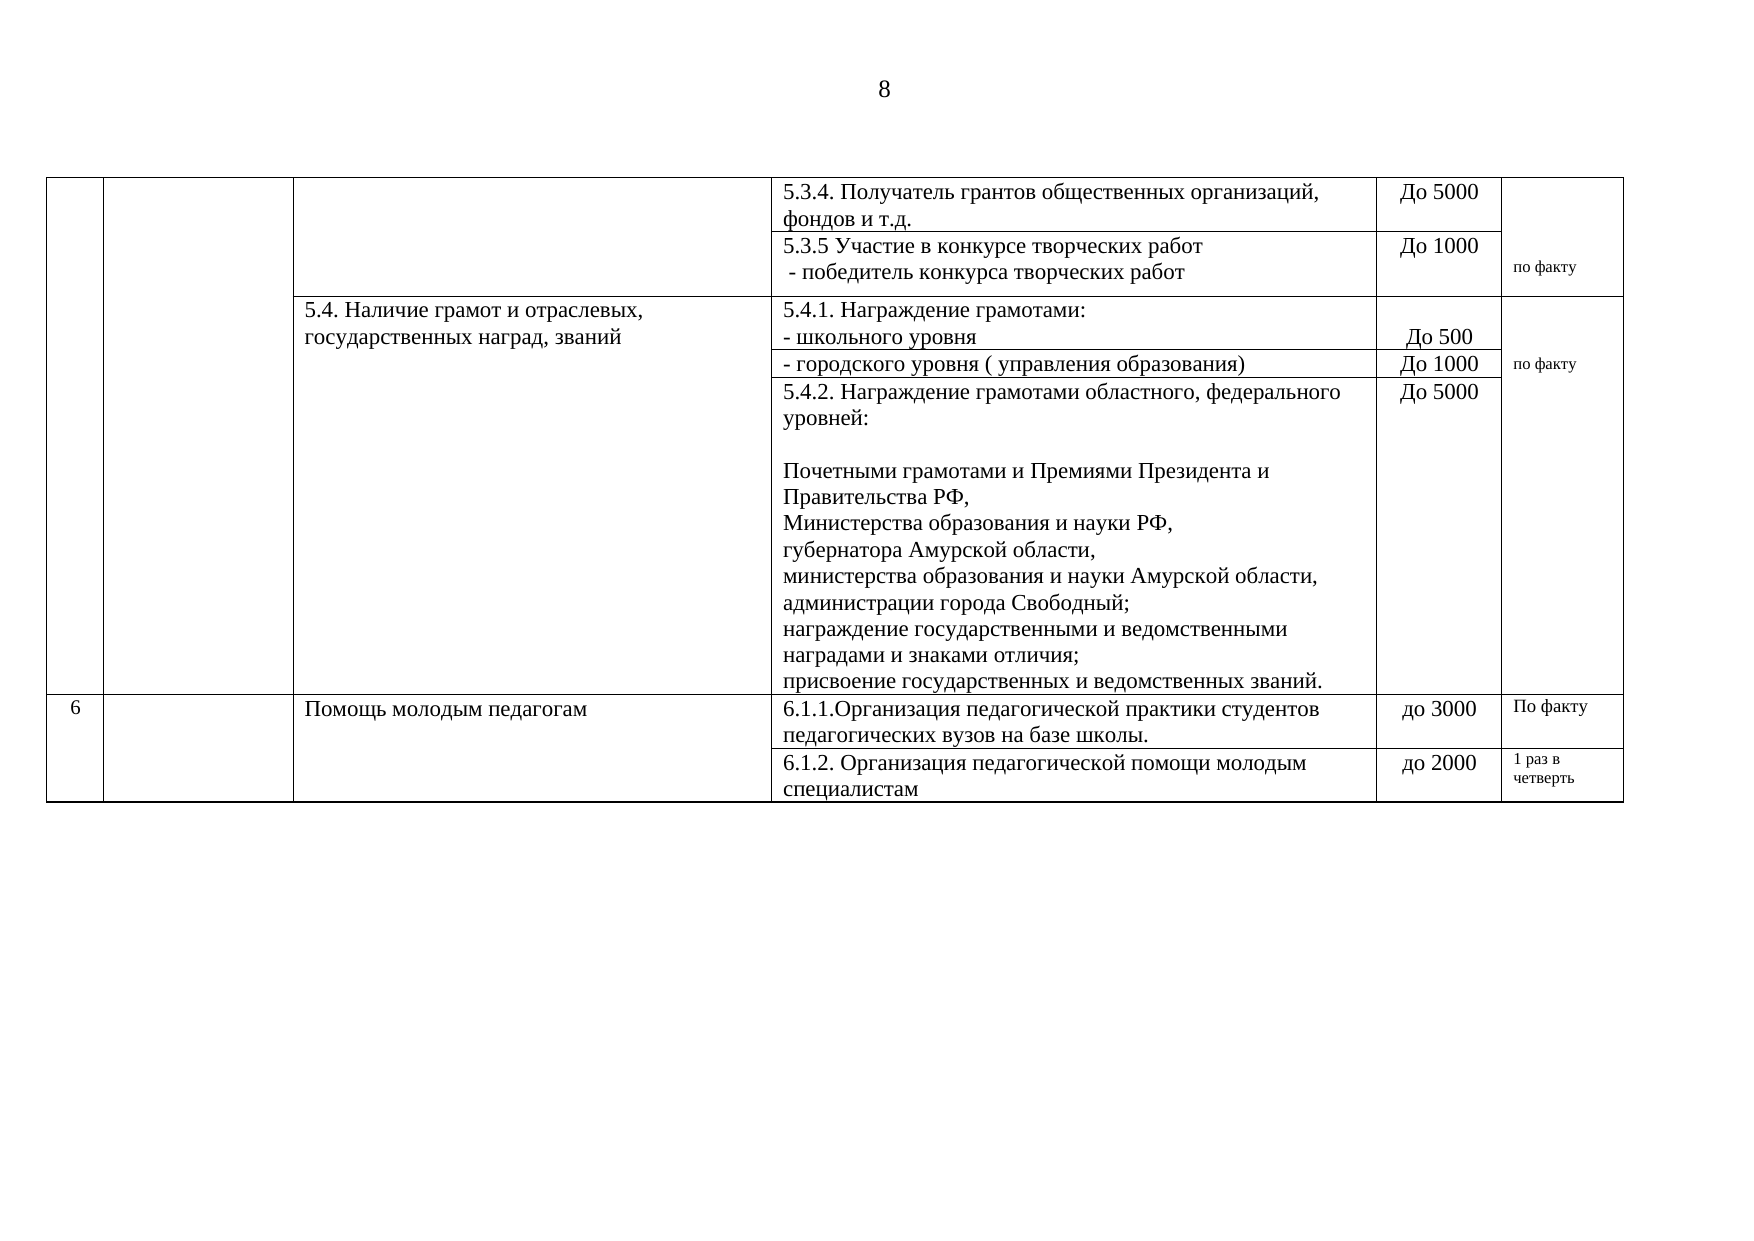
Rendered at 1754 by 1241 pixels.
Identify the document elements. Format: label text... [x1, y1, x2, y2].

table_cell До 500 [1377, 297, 1501, 349]
table_cell 5.3.5 Участие в конкурсе творческих работ - победитель конкурса творческих работ [772, 232, 1376, 296]
table_cell 5.3.4. Получатель грантов общественных организаций, фондов и т.д. [772, 178, 1376, 231]
table_cell Помощь молодым педагогам [294, 695, 771, 801]
table_cell 6.1.1.Организация педагогической практики студентов педагогических вузов на базе школы. [772, 695, 1376, 748]
table_cell До 1000 [1377, 350, 1501, 377]
table_cell По факту [1502, 695, 1623, 748]
table_cell До 1000 [1377, 232, 1501, 296]
table_cell 1 раз в четверть [1502, 749, 1623, 801]
table_cell до 3000 [1377, 695, 1501, 748]
table_cell 5.4.2. Награждение грамотами областного, федерального уровней: Почетными грамотами и Премиями Президента и Правительства РФ, Министерства образования и науки РФ, губернатора Амурской области, министерства образования и науки Амурской области, администрации города Свободный; награждение государственными и ведомственными наградами и знаками отличия; присвоение государственных и ведомственных званий. [772, 378, 1376, 694]
table_cell До 5000 [1377, 378, 1501, 694]
table_cell - городского уровня ( управления образования) [772, 350, 1376, 377]
table_cell 5.4. Наличие грамот и отраслевых, государственных наград, званий [294, 297, 771, 694]
table_cell 6 [47, 695, 103, 801]
table_cell [104, 695, 293, 801]
table_cell 5.4.1. Награждение грамотами: - школьного уровня [772, 297, 1376, 349]
table_cell по факту [1502, 297, 1623, 694]
table_cell до 2000 [1377, 749, 1501, 801]
table_cell До 5000 [1377, 178, 1501, 231]
table_cell 6.1.2. Организация педагогической помощи молодым специалистам [772, 749, 1376, 801]
